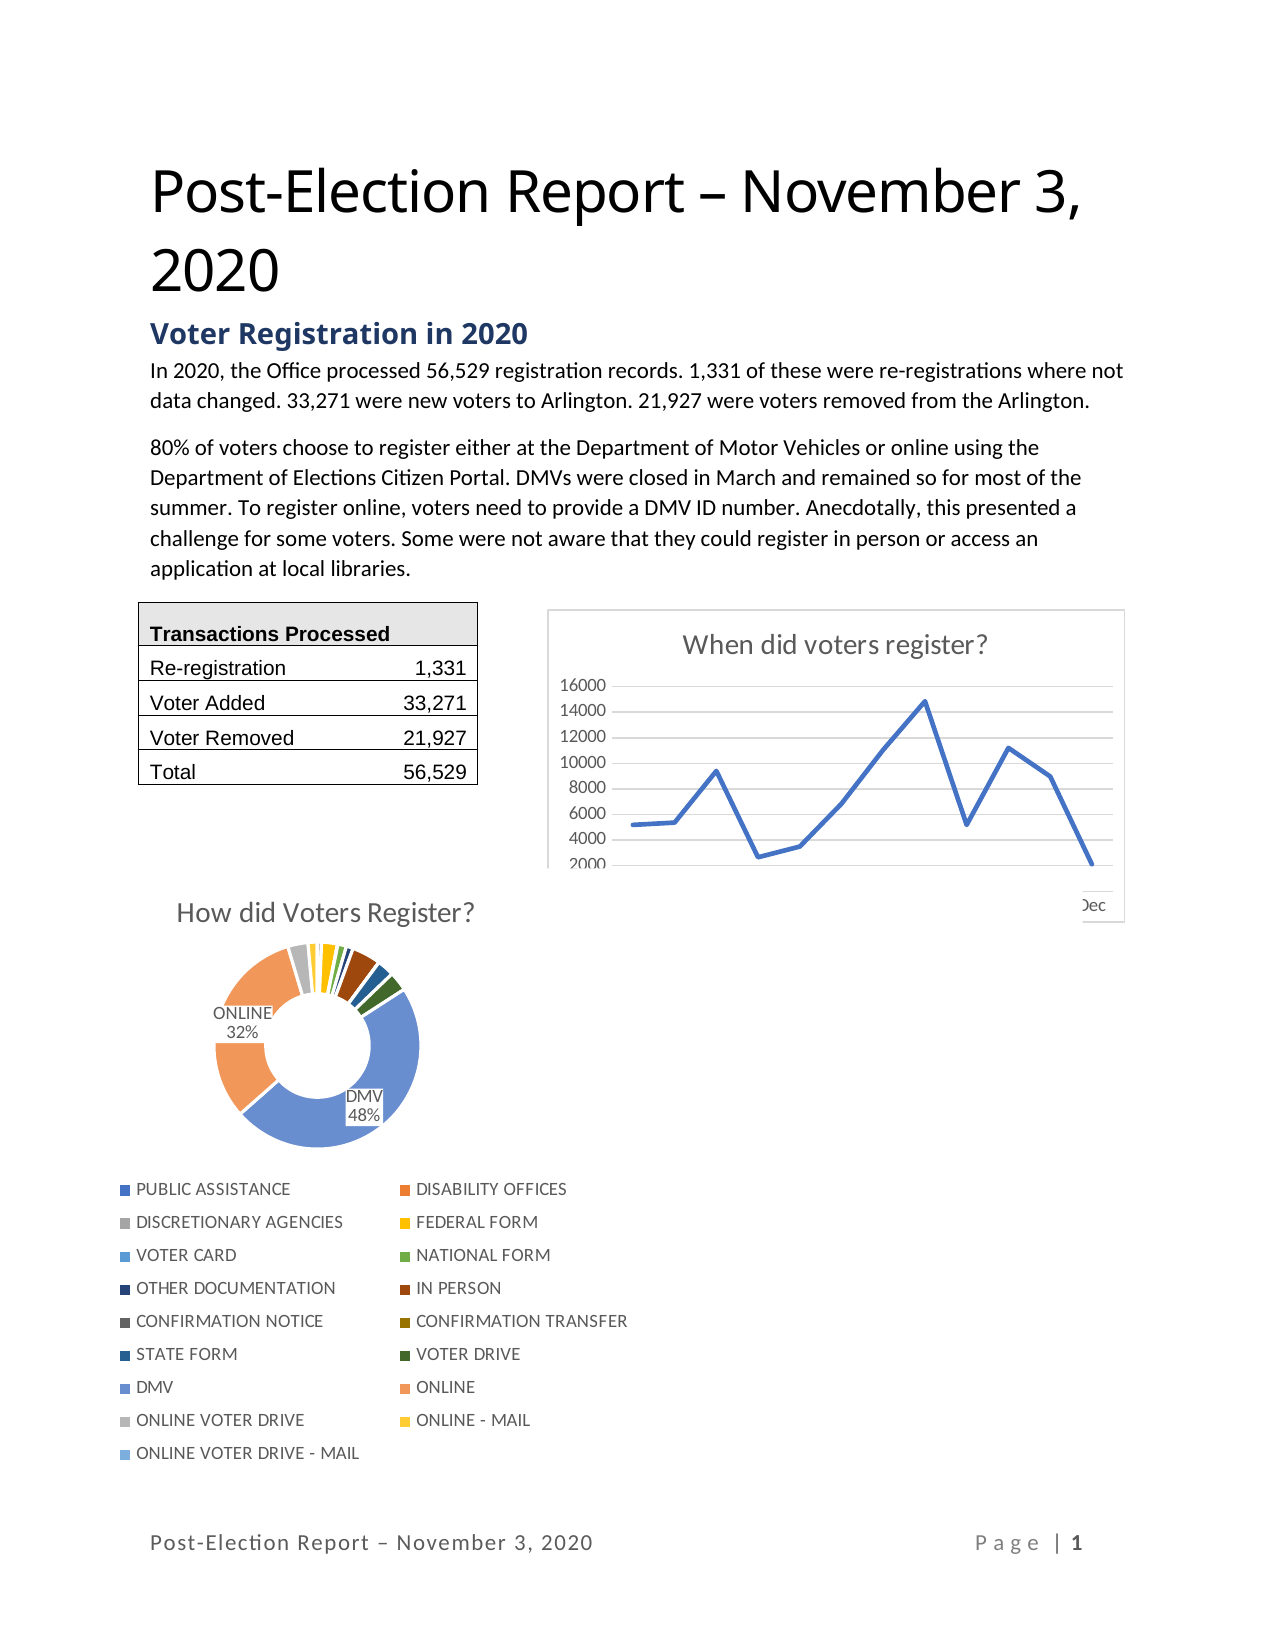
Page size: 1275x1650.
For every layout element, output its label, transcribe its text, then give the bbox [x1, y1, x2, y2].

table_cell 33,271 [385, 681, 477, 715]
title Post-Election Report – November 3, 2020 [150, 150, 1125, 309]
table_cell 1,331 [385, 646, 477, 680]
text 80% of voters choose to register either at the Department of Motor Vehicles or online using the Department of Elections Citizen Portal. DMVs were closed in March and remained so for most of the summer. To register online, voters need to provide a DMV ID number. Anecdotally, this presented a challenge for some voters. Some were not aware that they could register in person or access an application at local libraries. [150, 433, 1125, 582]
text In 2020, the Office processed 56,529 registration records. 1,331 of these were re-registrations where not data changed. 33,271 were new voters to Arlington. 21,927 were voters removed from the Arlington. [150, 356, 1125, 414]
table_header Transactions Processed [139, 603, 477, 645]
subtitle Voter Registration in 2020 [150, 313, 1125, 353]
table_cell Re-registration [139, 646, 385, 680]
table_cell 56,529 [385, 750, 477, 784]
table_cell 21,927 [385, 716, 477, 749]
table_cell Voter Removed [139, 716, 385, 749]
table_cell Voter Added [139, 681, 385, 715]
table_cell Total [139, 750, 385, 784]
